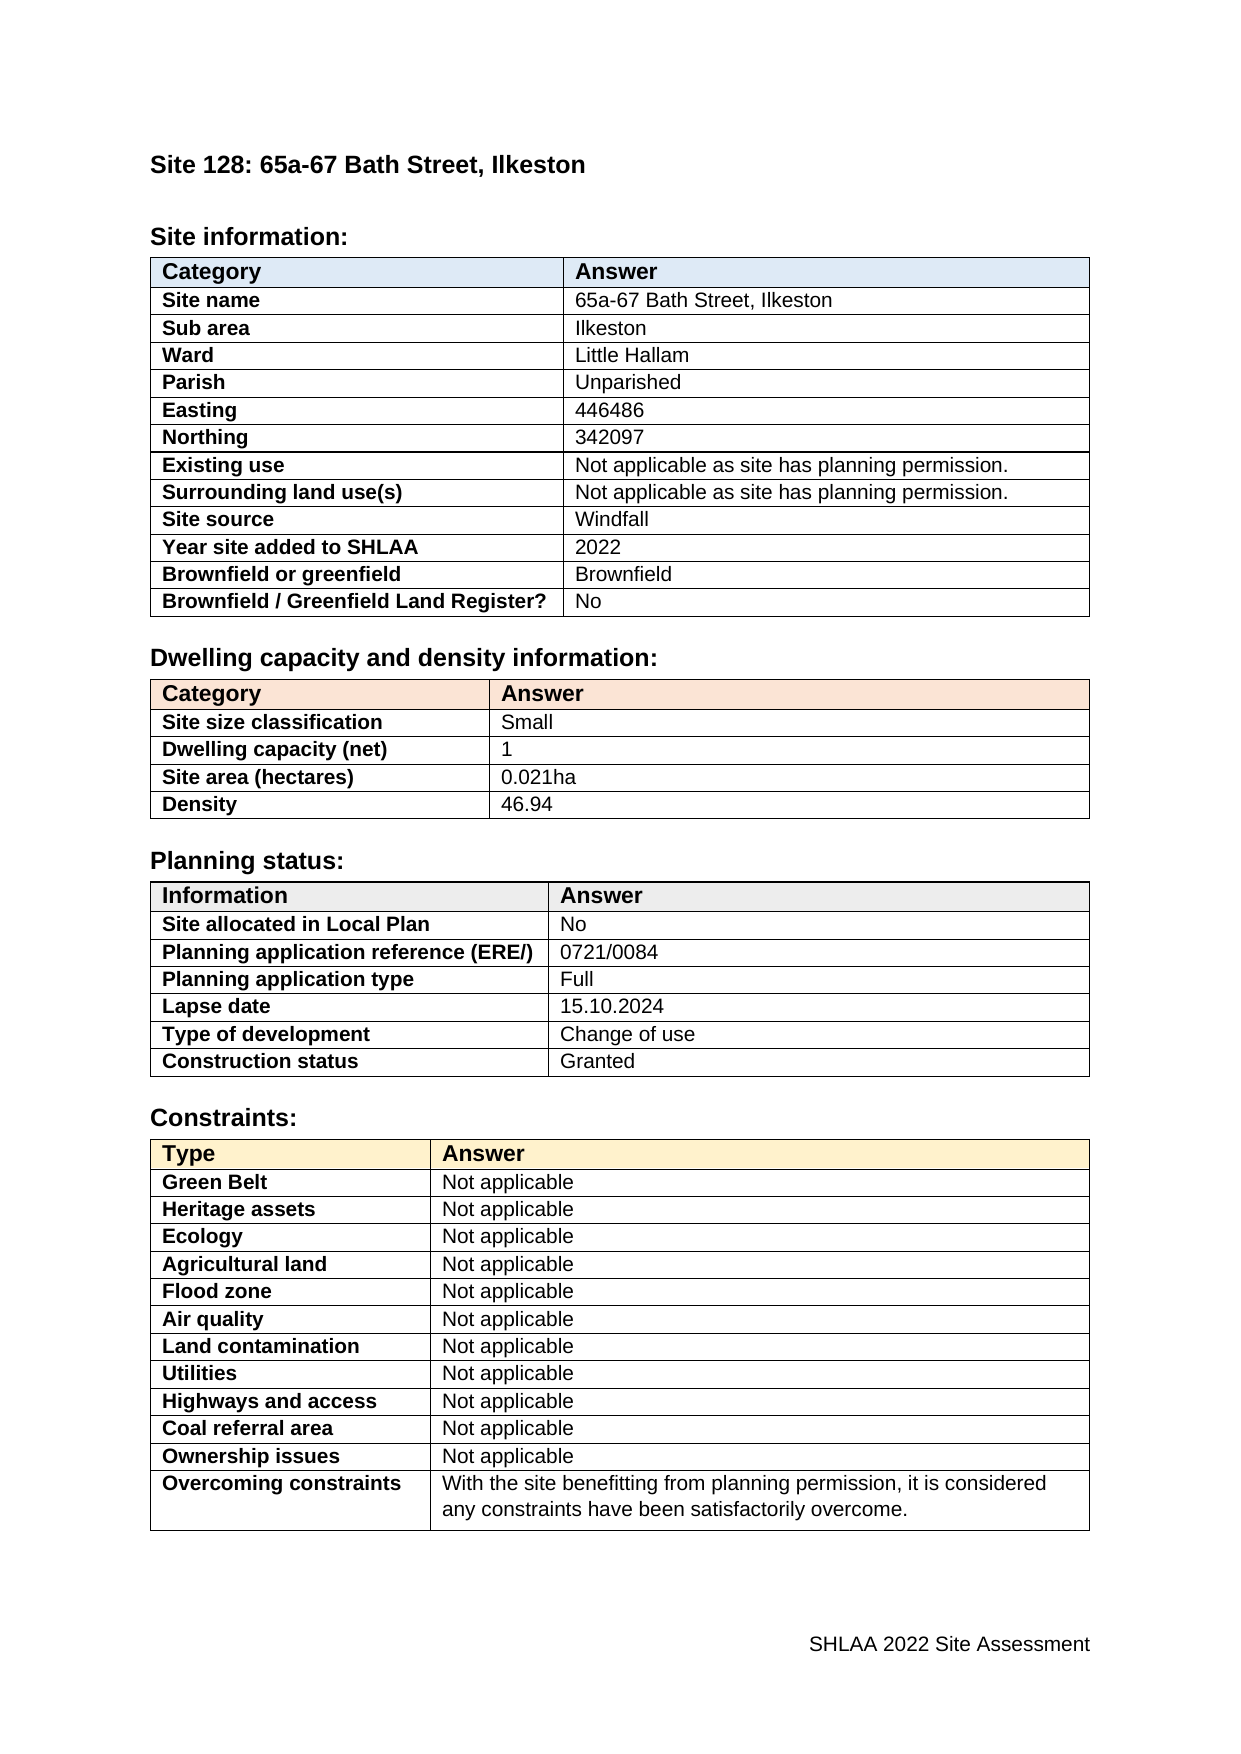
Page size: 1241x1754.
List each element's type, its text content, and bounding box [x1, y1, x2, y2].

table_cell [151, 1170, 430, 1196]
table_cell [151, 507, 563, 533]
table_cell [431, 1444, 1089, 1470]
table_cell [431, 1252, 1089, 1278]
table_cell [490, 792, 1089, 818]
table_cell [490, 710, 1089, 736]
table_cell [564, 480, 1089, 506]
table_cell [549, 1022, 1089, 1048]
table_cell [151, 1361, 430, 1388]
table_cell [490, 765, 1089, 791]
subtitle Planning status: [150, 846, 1090, 874]
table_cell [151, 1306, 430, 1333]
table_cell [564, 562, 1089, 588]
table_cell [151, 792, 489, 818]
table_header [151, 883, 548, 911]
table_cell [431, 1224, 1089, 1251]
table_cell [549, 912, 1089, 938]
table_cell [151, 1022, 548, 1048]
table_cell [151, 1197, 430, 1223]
subtitle Site 128: 65a-67 Bath Street, Ilkeston [150, 150, 1090, 179]
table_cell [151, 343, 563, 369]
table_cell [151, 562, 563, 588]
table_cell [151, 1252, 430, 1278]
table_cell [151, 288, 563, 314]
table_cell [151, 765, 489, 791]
subtitle Site information: [150, 221, 1090, 250]
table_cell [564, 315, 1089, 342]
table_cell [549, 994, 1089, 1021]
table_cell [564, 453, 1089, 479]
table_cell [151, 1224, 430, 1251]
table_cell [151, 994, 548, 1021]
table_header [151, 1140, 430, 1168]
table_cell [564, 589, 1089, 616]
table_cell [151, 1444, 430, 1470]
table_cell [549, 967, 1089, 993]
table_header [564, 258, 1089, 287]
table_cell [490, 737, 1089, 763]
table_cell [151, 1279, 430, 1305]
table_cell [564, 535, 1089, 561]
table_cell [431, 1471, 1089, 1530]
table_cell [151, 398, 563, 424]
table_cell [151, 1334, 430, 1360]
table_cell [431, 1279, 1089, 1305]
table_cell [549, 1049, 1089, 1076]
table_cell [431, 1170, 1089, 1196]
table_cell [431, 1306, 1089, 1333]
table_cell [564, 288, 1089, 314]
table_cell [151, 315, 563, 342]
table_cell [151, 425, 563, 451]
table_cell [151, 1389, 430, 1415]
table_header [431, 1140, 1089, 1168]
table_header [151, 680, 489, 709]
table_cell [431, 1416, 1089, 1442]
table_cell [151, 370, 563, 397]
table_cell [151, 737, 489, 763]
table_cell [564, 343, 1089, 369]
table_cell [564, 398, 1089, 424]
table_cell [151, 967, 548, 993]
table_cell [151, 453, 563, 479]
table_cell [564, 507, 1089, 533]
subtitle Dwelling capacity and density information: [150, 643, 1090, 672]
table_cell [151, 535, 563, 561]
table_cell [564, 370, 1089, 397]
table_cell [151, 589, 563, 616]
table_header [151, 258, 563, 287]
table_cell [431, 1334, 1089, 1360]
subtitle Constraints: [150, 1103, 1090, 1132]
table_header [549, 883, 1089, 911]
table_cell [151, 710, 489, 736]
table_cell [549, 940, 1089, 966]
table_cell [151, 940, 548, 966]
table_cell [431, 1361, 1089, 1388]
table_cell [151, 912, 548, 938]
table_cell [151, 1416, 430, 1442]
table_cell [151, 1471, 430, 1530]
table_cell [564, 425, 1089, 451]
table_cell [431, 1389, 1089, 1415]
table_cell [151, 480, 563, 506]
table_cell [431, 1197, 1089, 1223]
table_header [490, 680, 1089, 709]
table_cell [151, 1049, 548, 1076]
